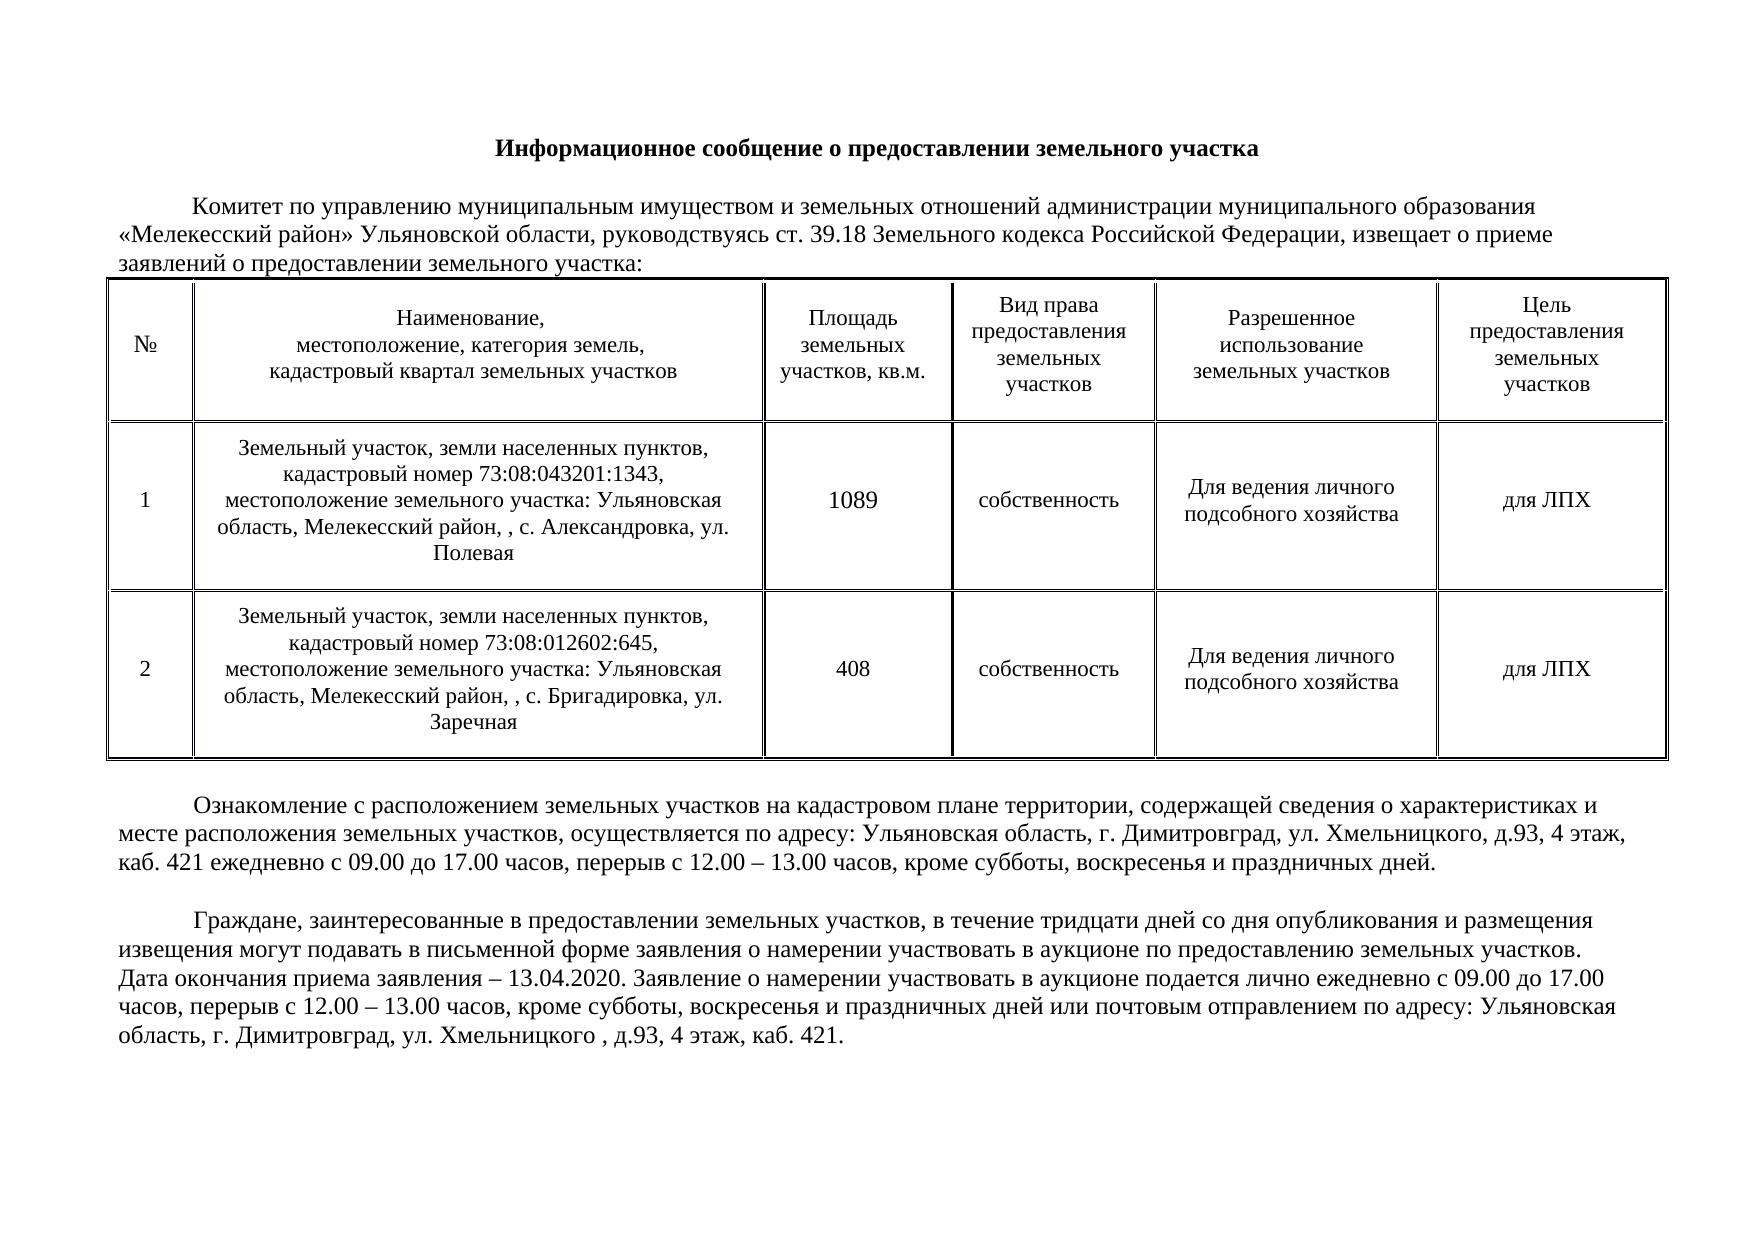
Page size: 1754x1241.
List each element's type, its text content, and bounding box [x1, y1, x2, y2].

text Комитет по управлению муниципальным имуществом и земельных отношений администрации муниципального образования «Мелекесский район» Ульяновской области, руководствуясь ст. 39.18 Земельного кодекса Российской Федерации, извещает о приеме заявлений о предоставлении земельного участка: [118, 191, 1625, 277]
table_header Площадь земельных участков, кв.м. [764, 280, 952, 419]
table_cell для ЛПХ [1438, 589, 1666, 757]
table_cell Земельный участок, земли населенных пунктов, кадастровый номер 73:08:043201:1343, местоположение земельного участка: Ульяновская область, Мелекесский район, , с. Александровка, ул. Полевая [195, 423, 762, 588]
table_header Вид права предоставления земельных участков [952, 280, 1156, 419]
table_cell 1089 [766, 423, 951, 588]
table_cell собственность [952, 592, 1156, 757]
table_cell 408 [764, 592, 952, 757]
text Граждане, заинтересованные в предоставлении земельных участков, в течение тридцати дней со дня опубликования и размещения извещения могут подавать в письменной форме заявления о намерении участвовать в аукционе по предоставлению земельных участков. Дата окончания приема заявления – 13.04.2020. Заявление о намерении участвовать в аукционе подается лично ежедневно с 09.00 до 17.00 часов, перерыв с 12.00 – 13.00 часов, кроме субботы, воскресенья и праздничных дней или почтовым отправлением по адресу: Ульяновская область, г. Димитровград, ул. Хмельницкого , д.93, 4 этаж, каб. 421. [118, 905, 1636, 1049]
table_cell собственность [954, 423, 1154, 588]
table_cell Для ведения личного подсобного хозяйства [1157, 423, 1436, 588]
table_header Разрешенное использование земельных участков [1156, 280, 1438, 419]
table_cell Земельный участок, земли населенных пунктов, кадастровый номер 73:08:012602:645, местоположение земельного участка: Ульяновская область, Мелекесский район, , с. Бригадировка, ул. Заречная [194, 589, 764, 757]
text Ознакомление с расположением земельных участков на кадастровом плане территории, содержащей сведения о характеристиках и месте расположения земельных участков, осуществляется по адресу: Ульяновская область, г. Димитровград, ул. Хмельницкого, д.93, 4 этаж, каб. 421 ежедневно с 09.00 до 17.00 часов, перерыв с 12.00 – 13.00 часов, кроме субботы, воскресенья и праздничных дней. [118, 790, 1636, 876]
table_cell Для ведения личного подсобного хозяйства [1156, 592, 1438, 757]
table_header Наименование, местоположение, категория земель, кадастровый квартал земельных участков [194, 279, 764, 419]
table_cell для ЛПХ [1439, 420, 1666, 588]
text Информационное сообщение о предоставлении земельного участка [118, 133, 1636, 162]
table_cell 1 [109, 420, 192, 588]
table_header Цель предоставления земельных участков [1438, 280, 1665, 419]
table_cell 2 [109, 589, 193, 757]
table_header № [109, 280, 193, 419]
